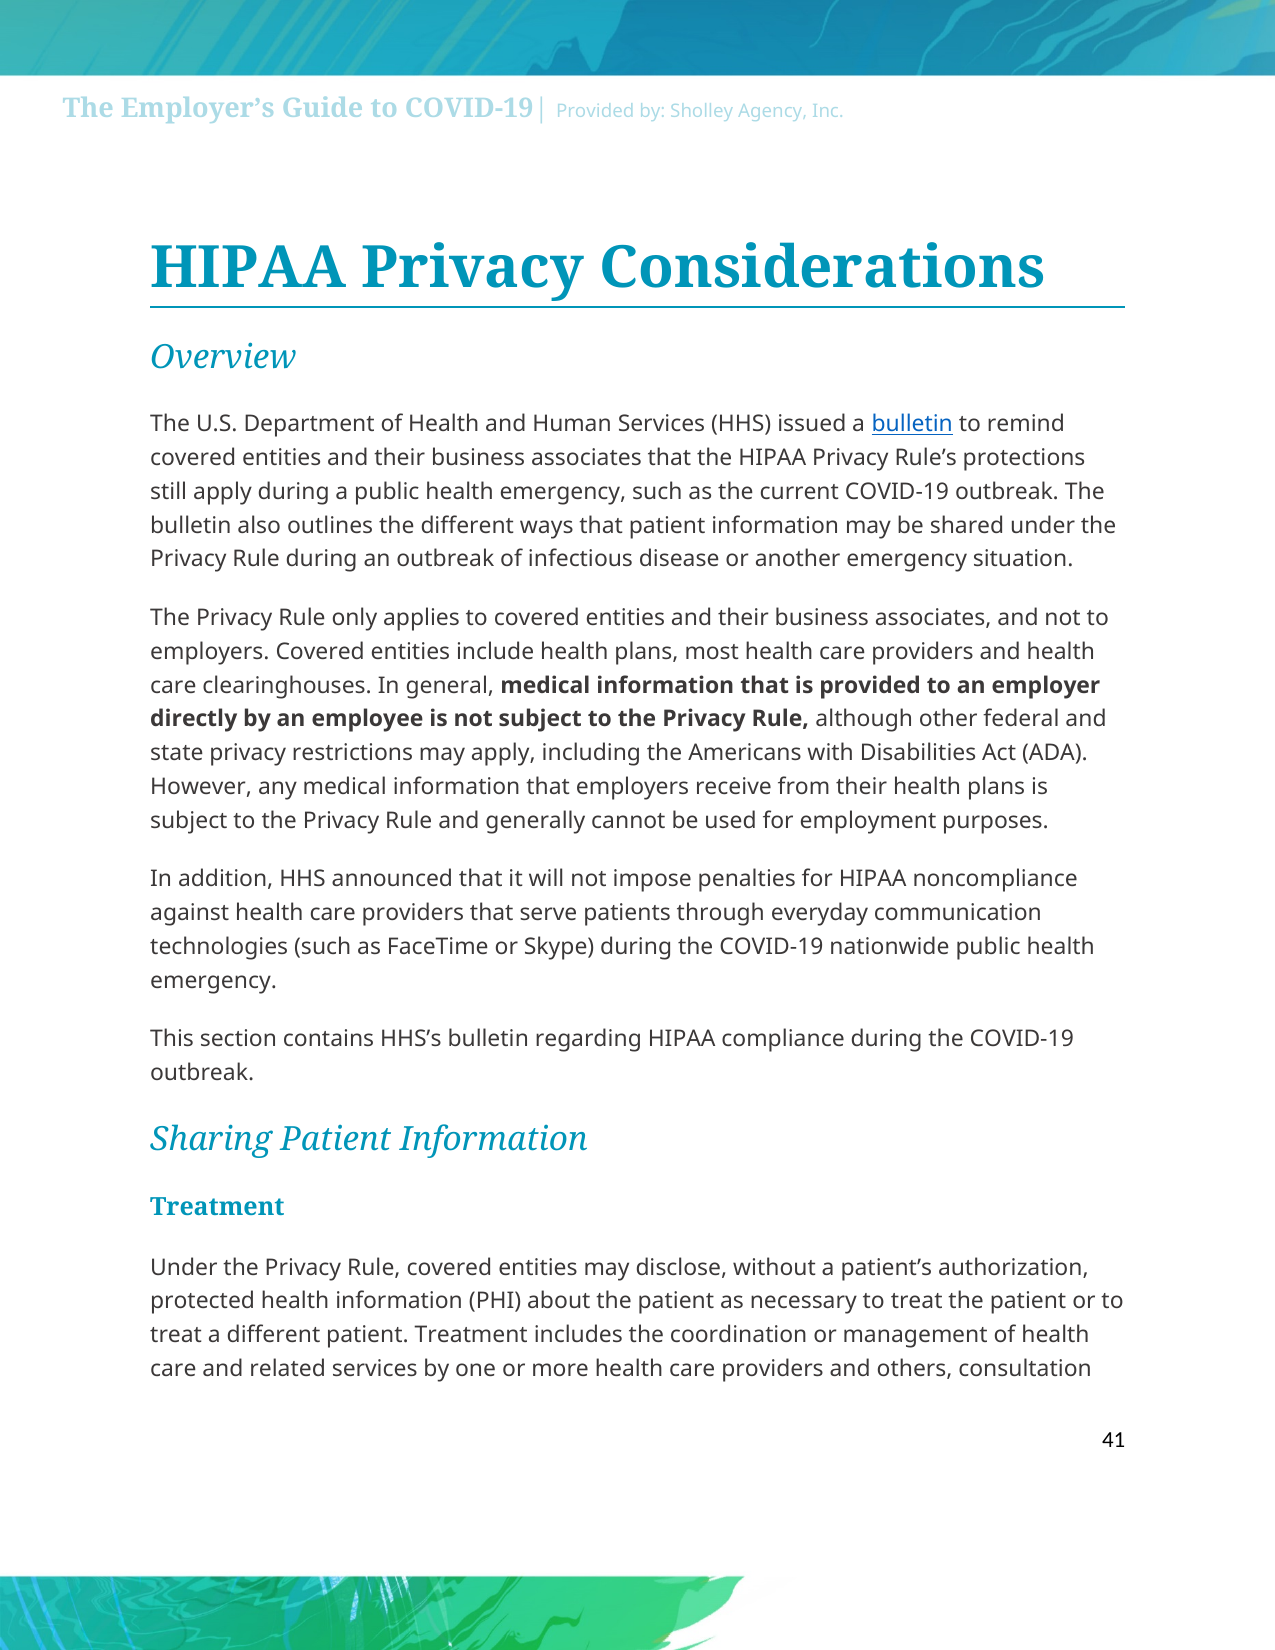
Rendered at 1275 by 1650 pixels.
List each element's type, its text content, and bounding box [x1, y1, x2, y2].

picture [0, 93, 1275, 1650]
subtitle Overview [150, 333, 1125, 379]
subtitle HIPAA Privacy Considerations [150, 225, 1125, 306]
text The Privacy Rule only applies to covered entities and their business associates, and not to employers. Covered entities include health plans, most health care providers and health care clearinghouses. In general, medical information that is provided to an employer directly by an employee is not subject to the Privacy Rule, although other federal and state privacy restrictions may apply, including the Americans with Disabilities Act (ADA). However, any medical information that employers receive from their health plans is subject to the Privacy Rule and generally cannot be used for employment purposes. [150, 601, 1125, 835]
picture [0, 0, 1275, 91]
subtitle Sharing Patient Information [150, 1115, 1125, 1160]
text This section contains HHS’s bulletin regarding HIPAA compliance during the COVID-19 outbreak. [150, 1022, 1125, 1087]
subtitle Treatment [150, 1189, 1125, 1223]
text The U.S. Department of Health and Human Services (HHS) issued a bulletin to remind covered entities and their business associates that the HIPAA Privacy Rule’s protections still apply during a public health emergency, such as the current COVID-19 outbreak. The bulletin also outlines the different ways that patient information may be shared under the Privacy Rule during an outbreak of infectious disease or another emergency situation. [150, 407, 1125, 573]
text In addition, HHS announced that it will not impose penalties for HIPAA noncompliance against health care providers that serve patients through everyday communication technologies (such as FaceTime or Skype) during the COVID-19 nationwide public health emergency. [150, 862, 1125, 995]
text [150, 1251, 1125, 1383]
